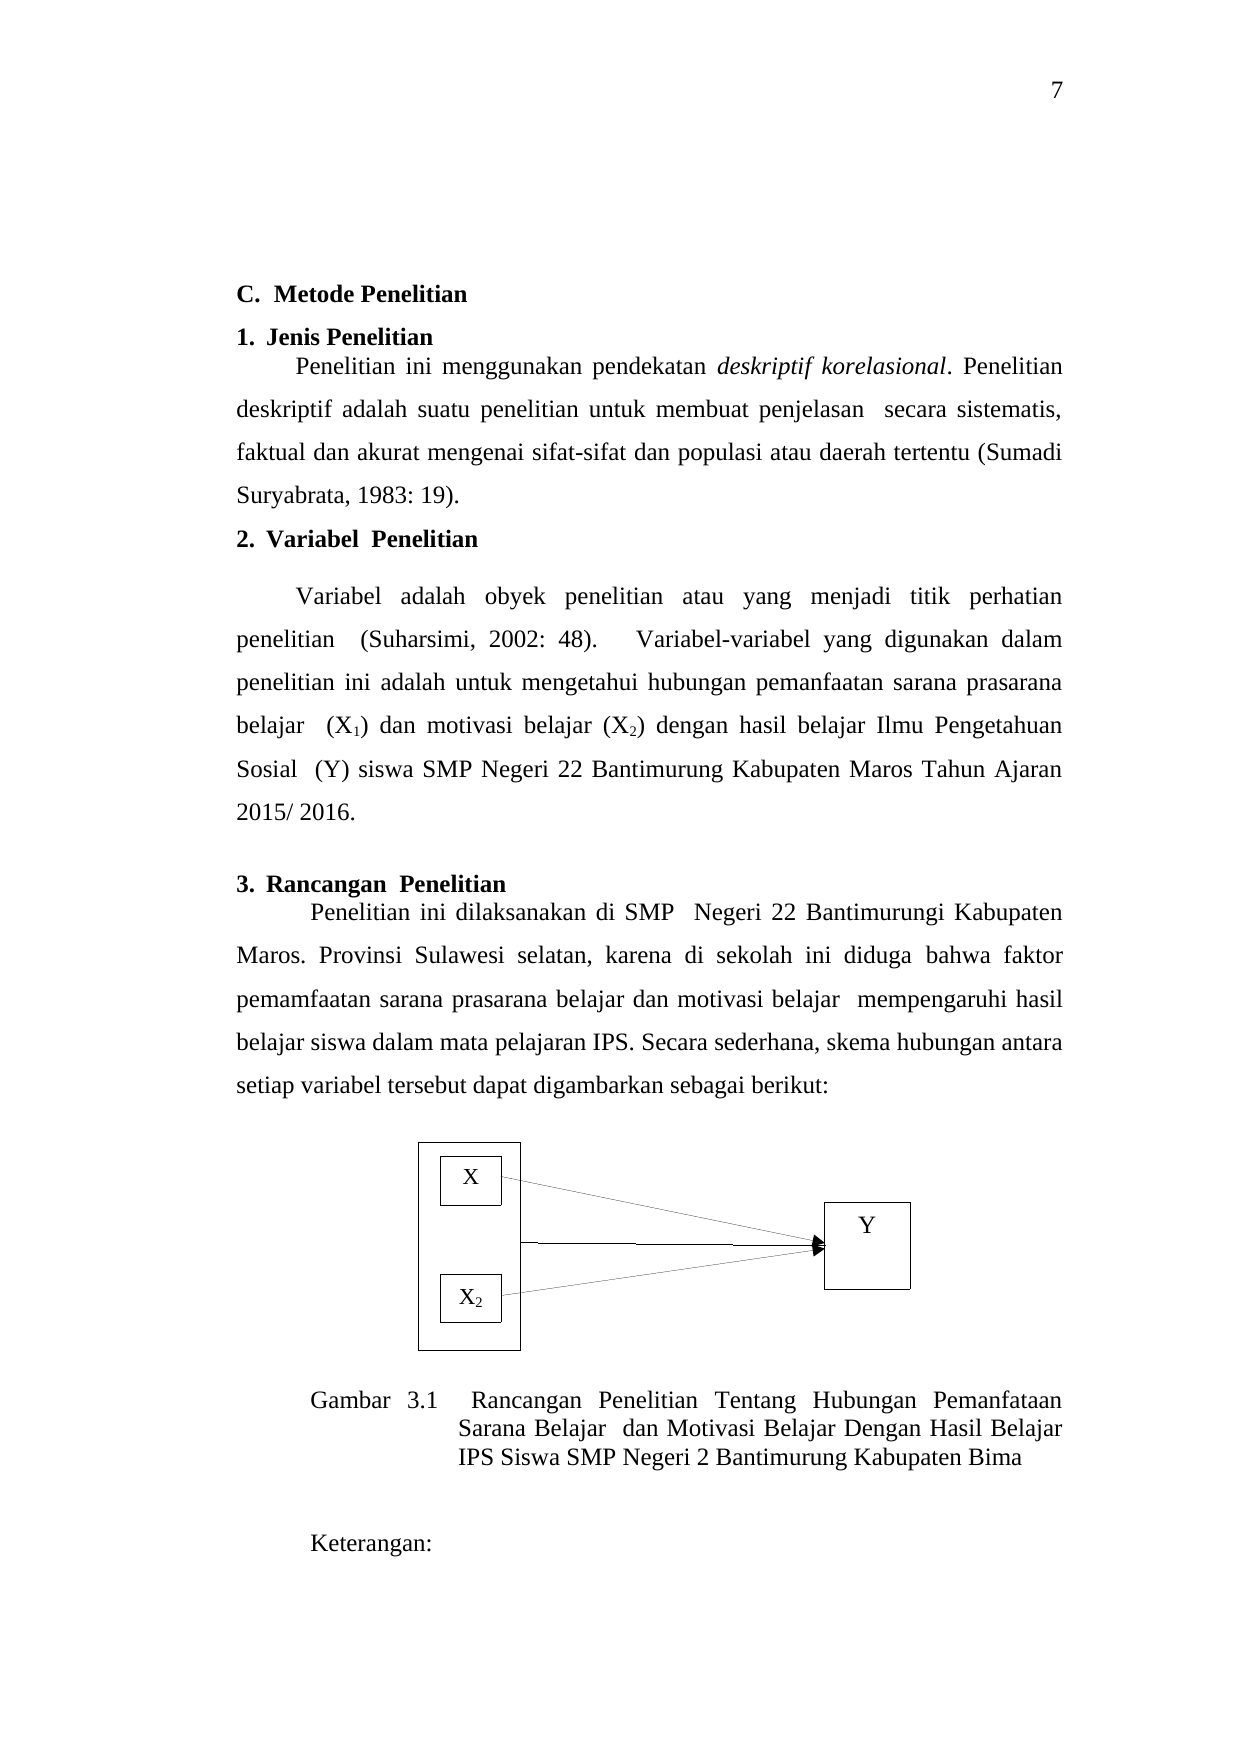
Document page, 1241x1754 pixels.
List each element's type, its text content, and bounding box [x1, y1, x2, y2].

list Penelitian ini menggunakan pendekatan deskriptif korelasional. Penelitian deskriptif adalah suatu penelitian untuk membuat penjelasan secara sistematis, faktual dan akurat mengenai sifat-sifat dan populasi atau daerah tertentu (Sumadi Suryabrata, 1983: 19). [236, 351, 1063, 509]
list Rancangan Penelitian [236, 869, 1063, 897]
list Jenis Penelitian [236, 322, 1063, 351]
list Keterangan: [310, 1528, 1063, 1557]
list Metode Penelitian [236, 279, 1063, 308]
list Variabel adalah obyek penelitian atau yang menjadi titik perhatian penelitian (Suharsimi, 2002: 48). Variabel-variabel yang digunakan dalam penelitian ini adalah untuk mengetahui hubungan pemanfaatan sarana prasarana belajar (X1) dan motivasi belajar (X2) dengan hasil belajar Ilmu Pengetahuan Sosial (Y) siswa SMP Negeri 22 Bantimurung Kabupaten Maros Tahun Ajaran 2015/ 2016. [236, 581, 1063, 826]
text Penelitian ini dilaksanakan di SMP Negeri 22 Bantimurungi Kabupaten Maros. Provinsi Sulawesi selatan, karena di sekolah ini diduga bahwa faktor pemamfaatan sarana prasarana belajar dan motivasi belajar mempengaruhi hasil belajar siswa dalam mata pelajaran IPS. Secara sederhana, skema hubungan antara setiap variabel tersebut dapat digambarkan sebagai berikut: [236, 897, 1063, 1099]
list Gambar 3.1 Rancangan Penelitian Tentang Hubungan Pemanfataan Sarana Belajar dan Motivasi Belajar Dengan Hasil Belajar IPS Siswa SMP Negeri 2 Bantimurung Kabupaten Bima [310, 1385, 1063, 1471]
list Variabel Penelitian [236, 524, 1063, 552]
